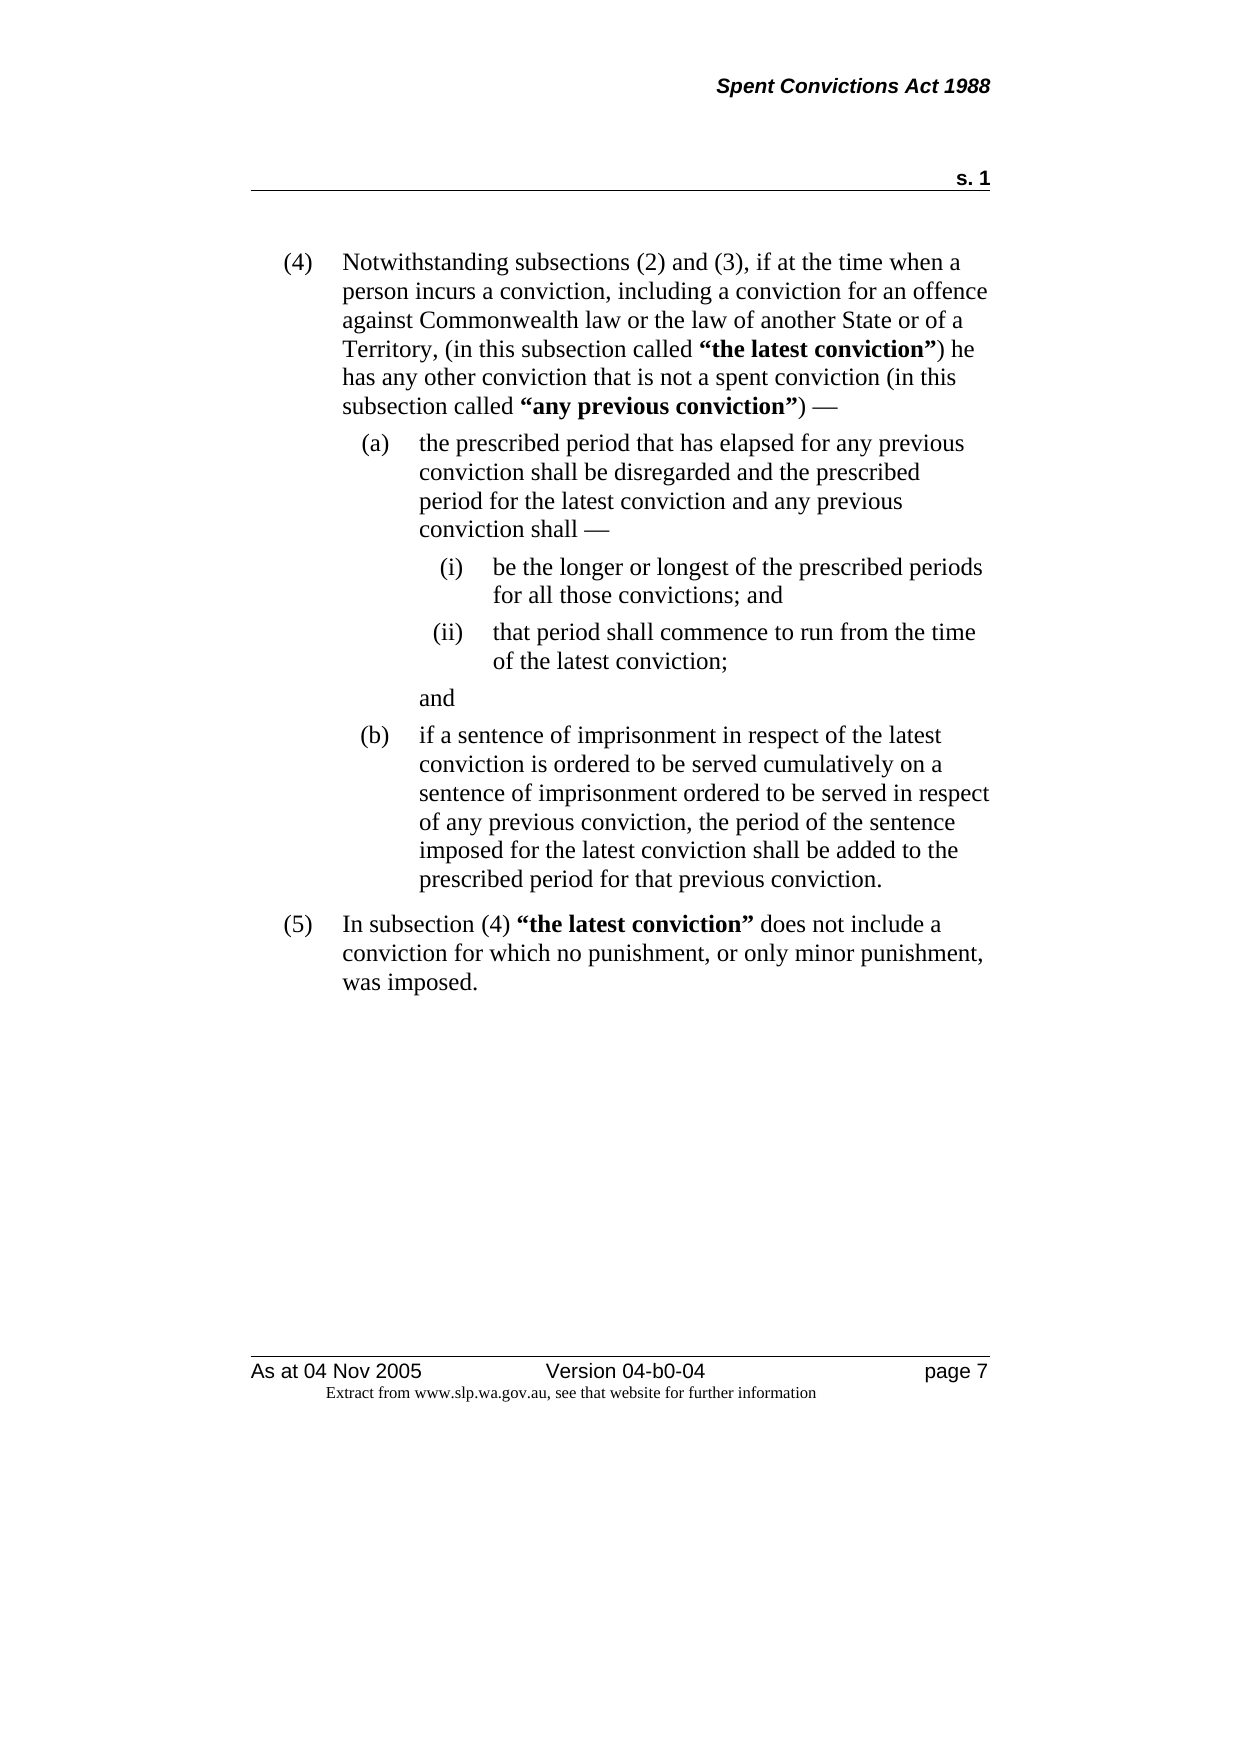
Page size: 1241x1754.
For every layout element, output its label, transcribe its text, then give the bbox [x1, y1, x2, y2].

text (b) if a sentence of imprisonment in respect of the latest conviction is ordered to be served cumulatively on a sentence of imprisonment ordered to be served in respect of any previous conviction, the period of the sentence imposed for the latest conviction shall be added to the prescribed period for that previous conviction. [251, 720, 990, 893]
text and [251, 683, 990, 712]
text (4) Notwithstanding subsections (2) and (3), if at the time when a person incurs a conviction, including a conviction for an offence against Commonwealth law or the law of another State or of a Territory, (in this subsection called “the latest conviction”) he has any other conviction that is not a spent conviction (in this subsection called “any previous conviction”) — [251, 247, 990, 420]
text (ii) that period shall commence to run from the time of the latest conviction; [251, 617, 990, 675]
text (i) be the longer or longest of the prescribed periods for all those convictions; and [251, 552, 990, 609]
text (a) the prescribed period that has elapsed for any previous conviction shall be disregarded and the prescribed period for the latest conviction and any previous conviction shall — [251, 428, 990, 543]
text (5) In subsection (4) “the latest conviction” does not include a conviction for which no punishment, or only minor punishment, was imposed. [251, 909, 990, 996]
